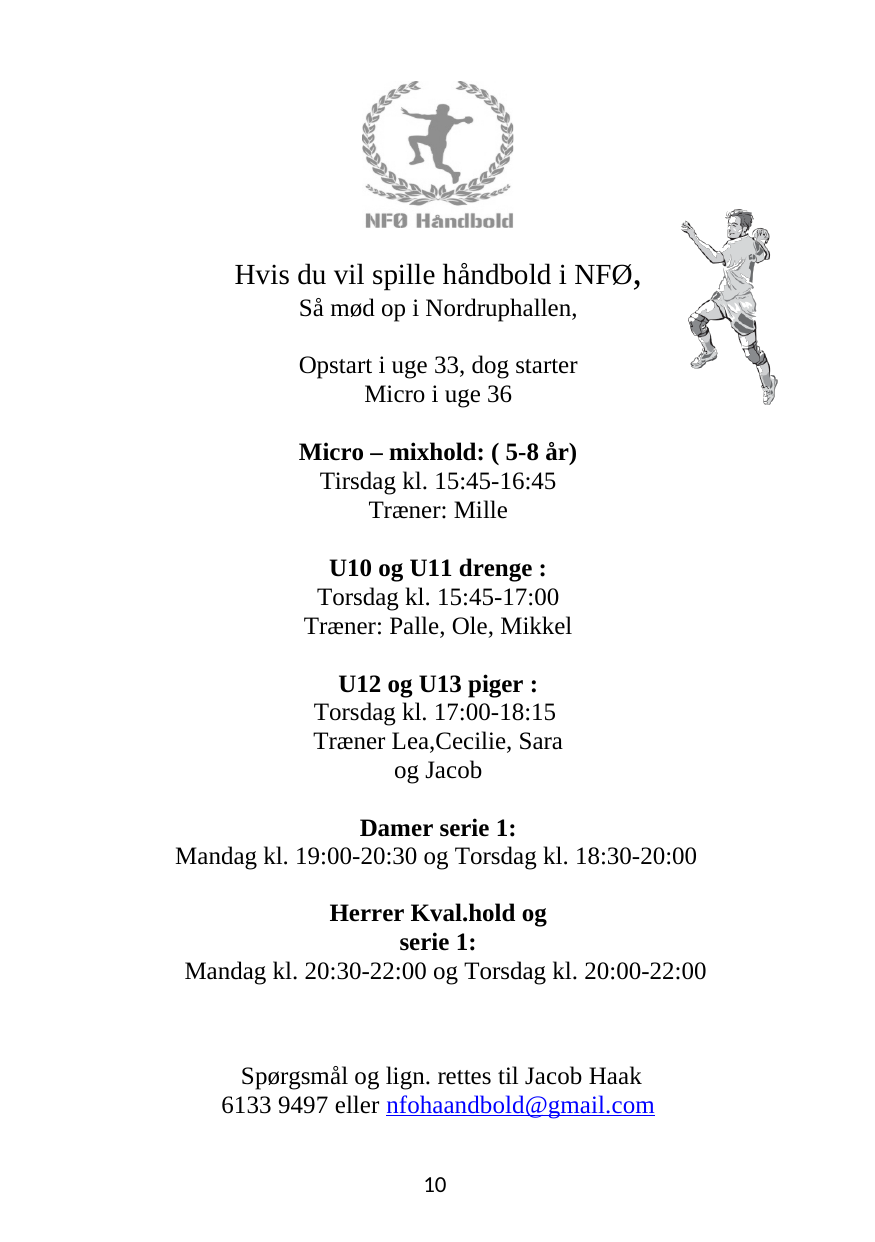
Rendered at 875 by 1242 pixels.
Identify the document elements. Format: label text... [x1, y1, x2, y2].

text Tirsdag kl. 15:45-16:45 Træner: Mille [296, 466, 580, 524]
text Mandag kl. 19:00-20:30 og Torsdag kl. 18:30-20:00 [106, 841, 784, 898]
text Torsdag kl. 15:45-17:00 Træner: Palle, Ole, Mikkel U12 og U13 piger : Torsdag kl. 17:00-18:15 Træner Lea,Cecilie, Sara og Jacob [296, 582, 580, 784]
text Hvis du vil spille håndbold i NFØ, [229, 249, 647, 293]
text Så mød op i Nordruphallen, Opstart i uge 33, dog starter Micro i uge 36 [296, 293, 580, 408]
picture [362, 81, 514, 228]
text Spørgsmål og lign. rettes til Jacob Haak 6133 9497 eller nfohaandbold@gmail.com [210, 1061, 666, 1118]
text Damer serie 1: [319, 813, 557, 841]
text U10 og U11 drenge : [296, 553, 580, 582]
picture [680, 208, 778, 405]
text Micro – mixhold: ( 5-8 år) [296, 437, 580, 466]
text Herrer Kval.hold og serie 1: [319, 898, 557, 956]
text Mandag kl. 20:30-22:00 og Torsdag kl. 20:00-22:00 [106, 956, 784, 984]
